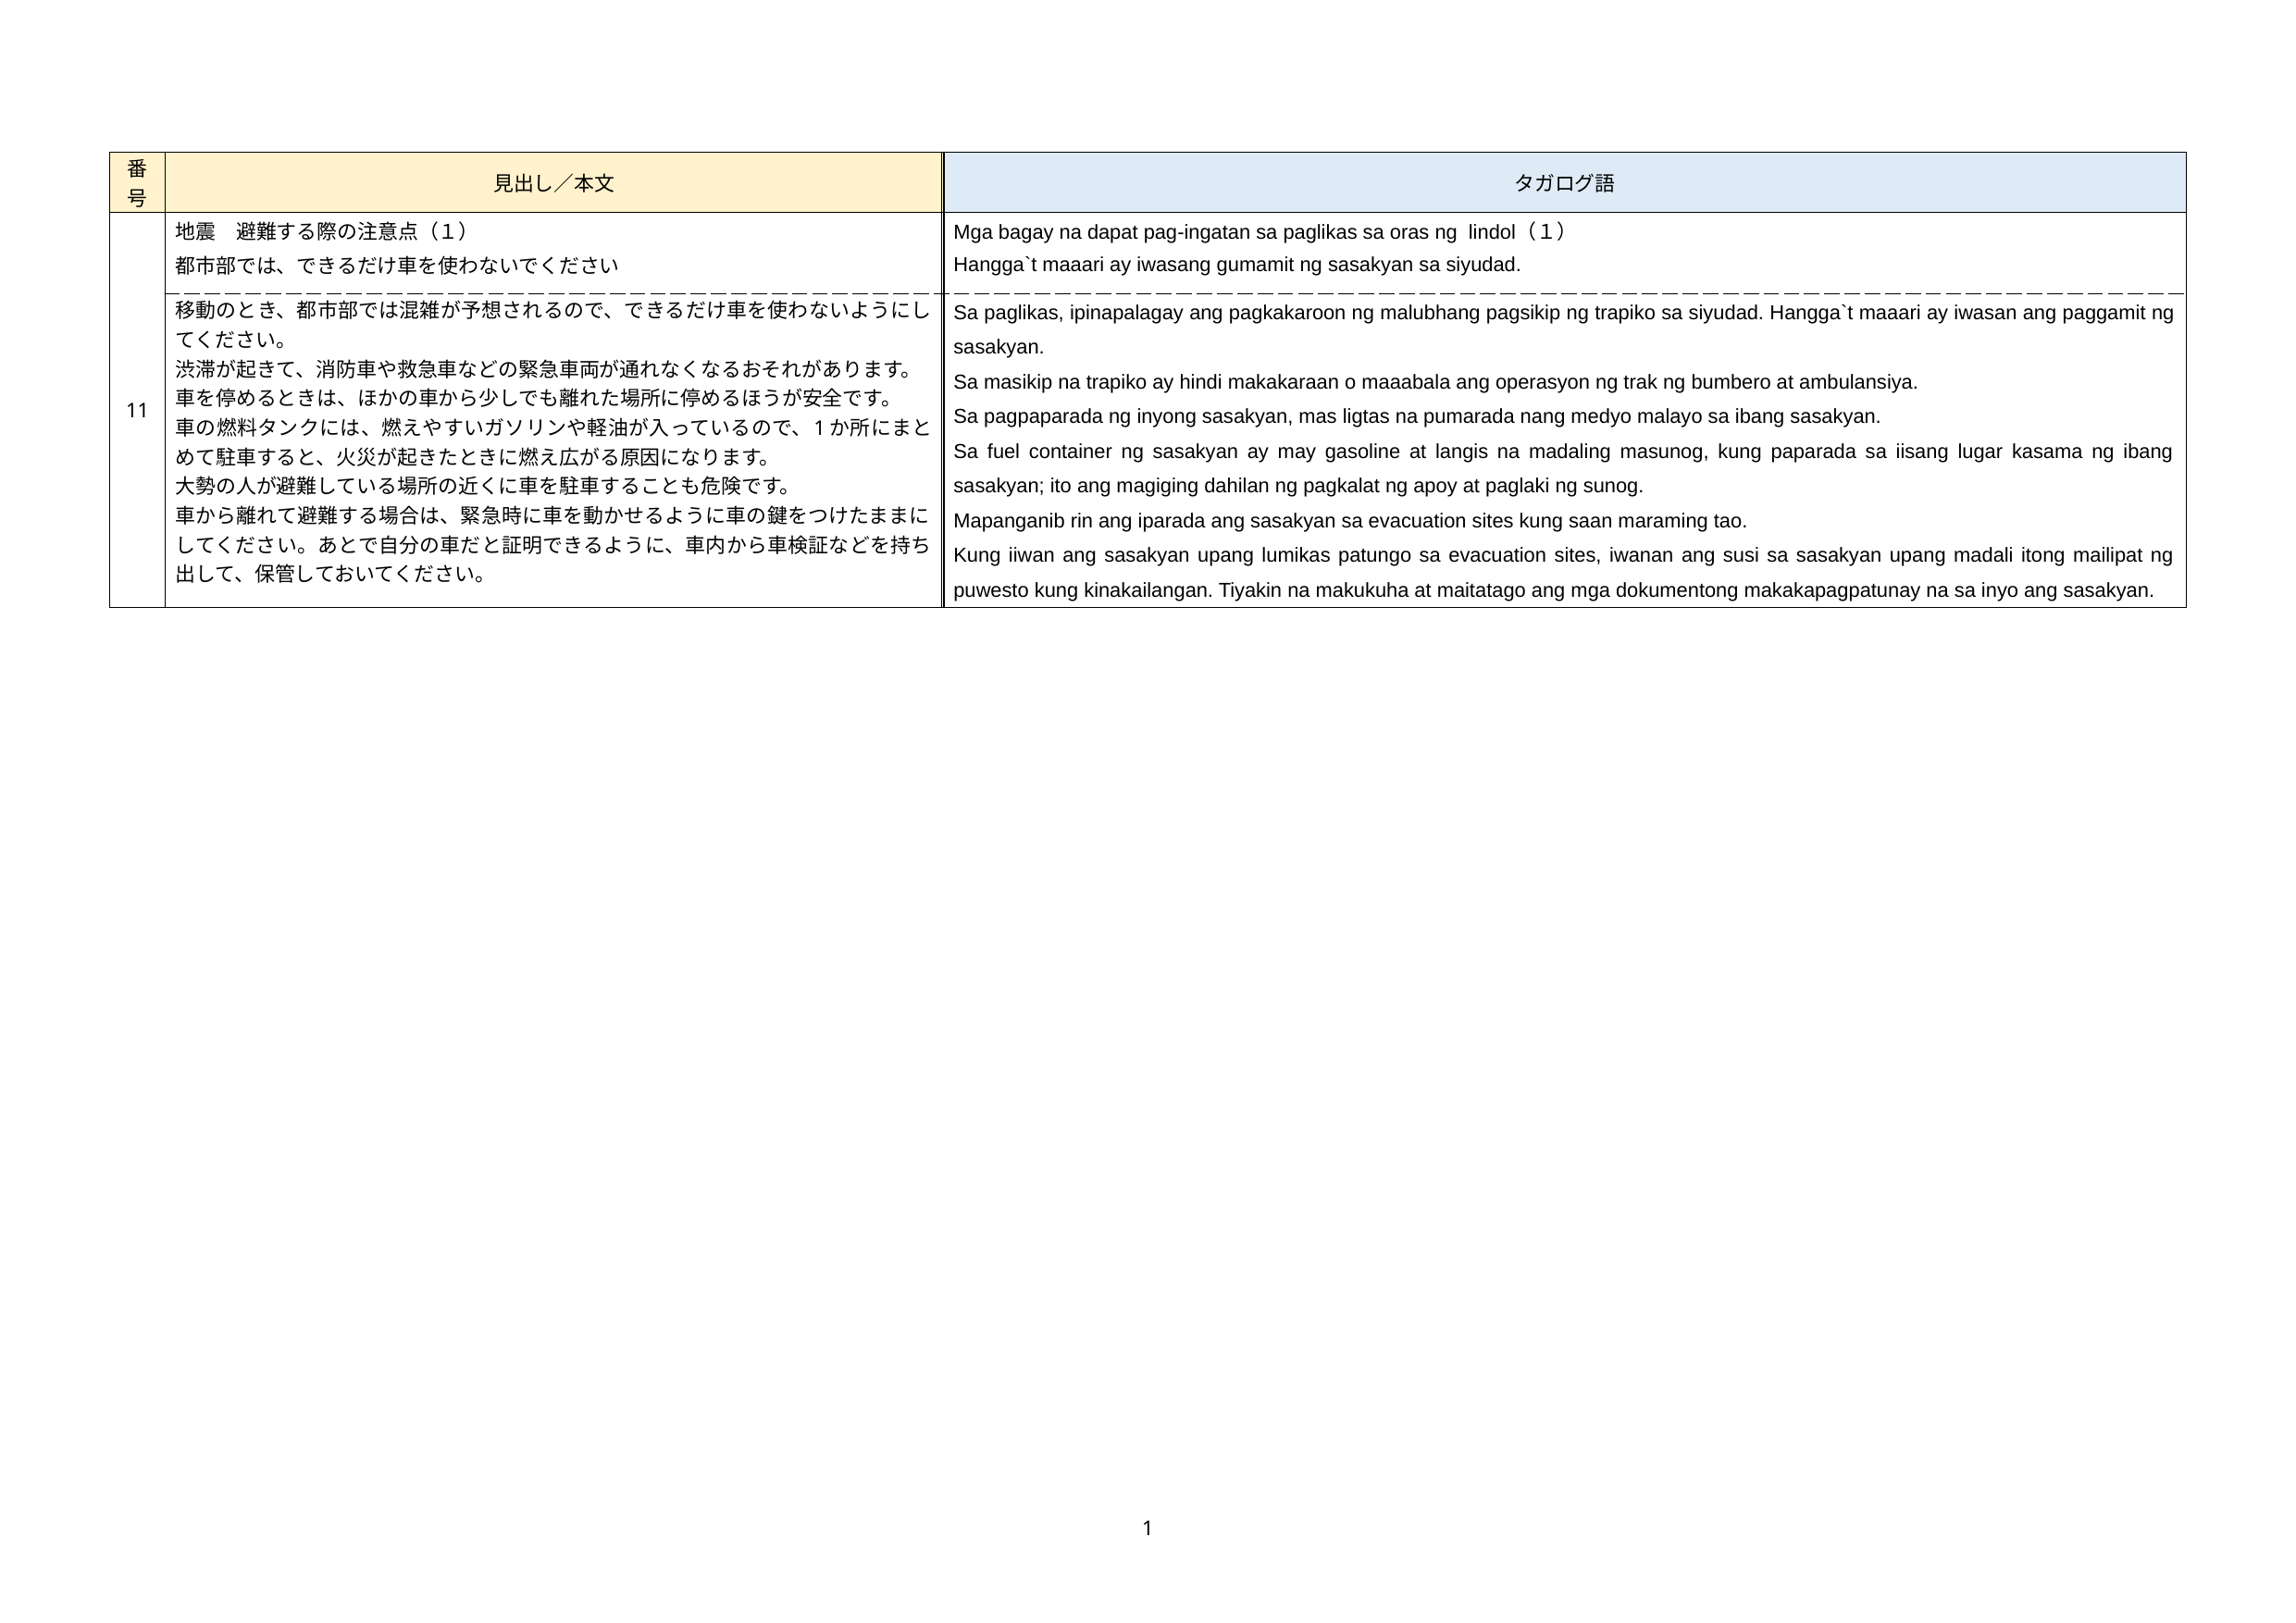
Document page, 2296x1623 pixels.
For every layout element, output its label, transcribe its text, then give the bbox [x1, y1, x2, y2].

table_header 番号 [110, 153, 165, 212]
table_header タガログ語 [945, 153, 2186, 212]
table_cell Mga bagay na dapat pag-ingatan sa paglikas sa oras ng lindol（１） Hangga`t maaari ay iwasang gumamit ng sasakyan sa siyudad. [945, 213, 2186, 293]
table_header 見出し／本文 [166, 153, 941, 212]
table_cell 移動のとき、都市部では混雑が予想されるので、できるだけ車を使わないようにしてください。 渋滞が起きて、消防車や救急車などの緊急車両が通れなくなるおそれがあります。 車を停めるときは、ほかの車から少しでも離れた場所に停めるほうが安全です。 車の燃料タンクには、燃えやすいガソリンや軽油が入っているので、1か所にまとめて駐車すると、火災が起きたときに燃え広がる原因になります。 大勢の人が避難している場所の近くに車を駐車することも危険です。 車から離れて避難する場合は、緊急時に車を動かせるように車の鍵をつけたままにしてください。あとで自分の車だと証明できるように、車内から車検証などを持ち出して、保管しておいてください。 [166, 293, 941, 607]
table_cell 地震 避難する際の注意点（１） 都市部では、できるだけ車を使わないでください [166, 213, 941, 293]
table_cell Sa paglikas, ipinapalagay ang pagkakaroon ng malubhang pagsikip ng trapiko sa siyudad. Hangga`t maaari ay iwasan ang paggamit ng sasakyan. Sa masikip na trapiko ay hindi makakaraan o maaabala ang operasyon ng trak ng bumbero at ambulansiya. Sa pagpaparada ng inyong sasakyan, mas ligtas na pumarada nang medyo malayo sa ibang sasakyan. Sa fuel container ng sasakyan ay may gasoline at langis na madaling masunog, kung paparada sa iisang lugar kasama ng ibang sasakyan; ito ang magiging dahilan ng pagkalat ng apoy at paglaki ng sunog. Mapanganib rin ang iparada ang sasakyan sa evacuation sites kung saan maraming tao. Kung iiwan ang sasakyan upang lumikas patungo sa evacuation sites, iwanan ang susi sa sasakyan upang madali itong mailipat ng puwesto kung kinakailangan. Tiyakin na makukuha at maitatago ang mga dokumentong makakapagpatunay na sa inyo ang sasakyan. [945, 293, 2186, 607]
table_cell 11 [110, 213, 165, 607]
